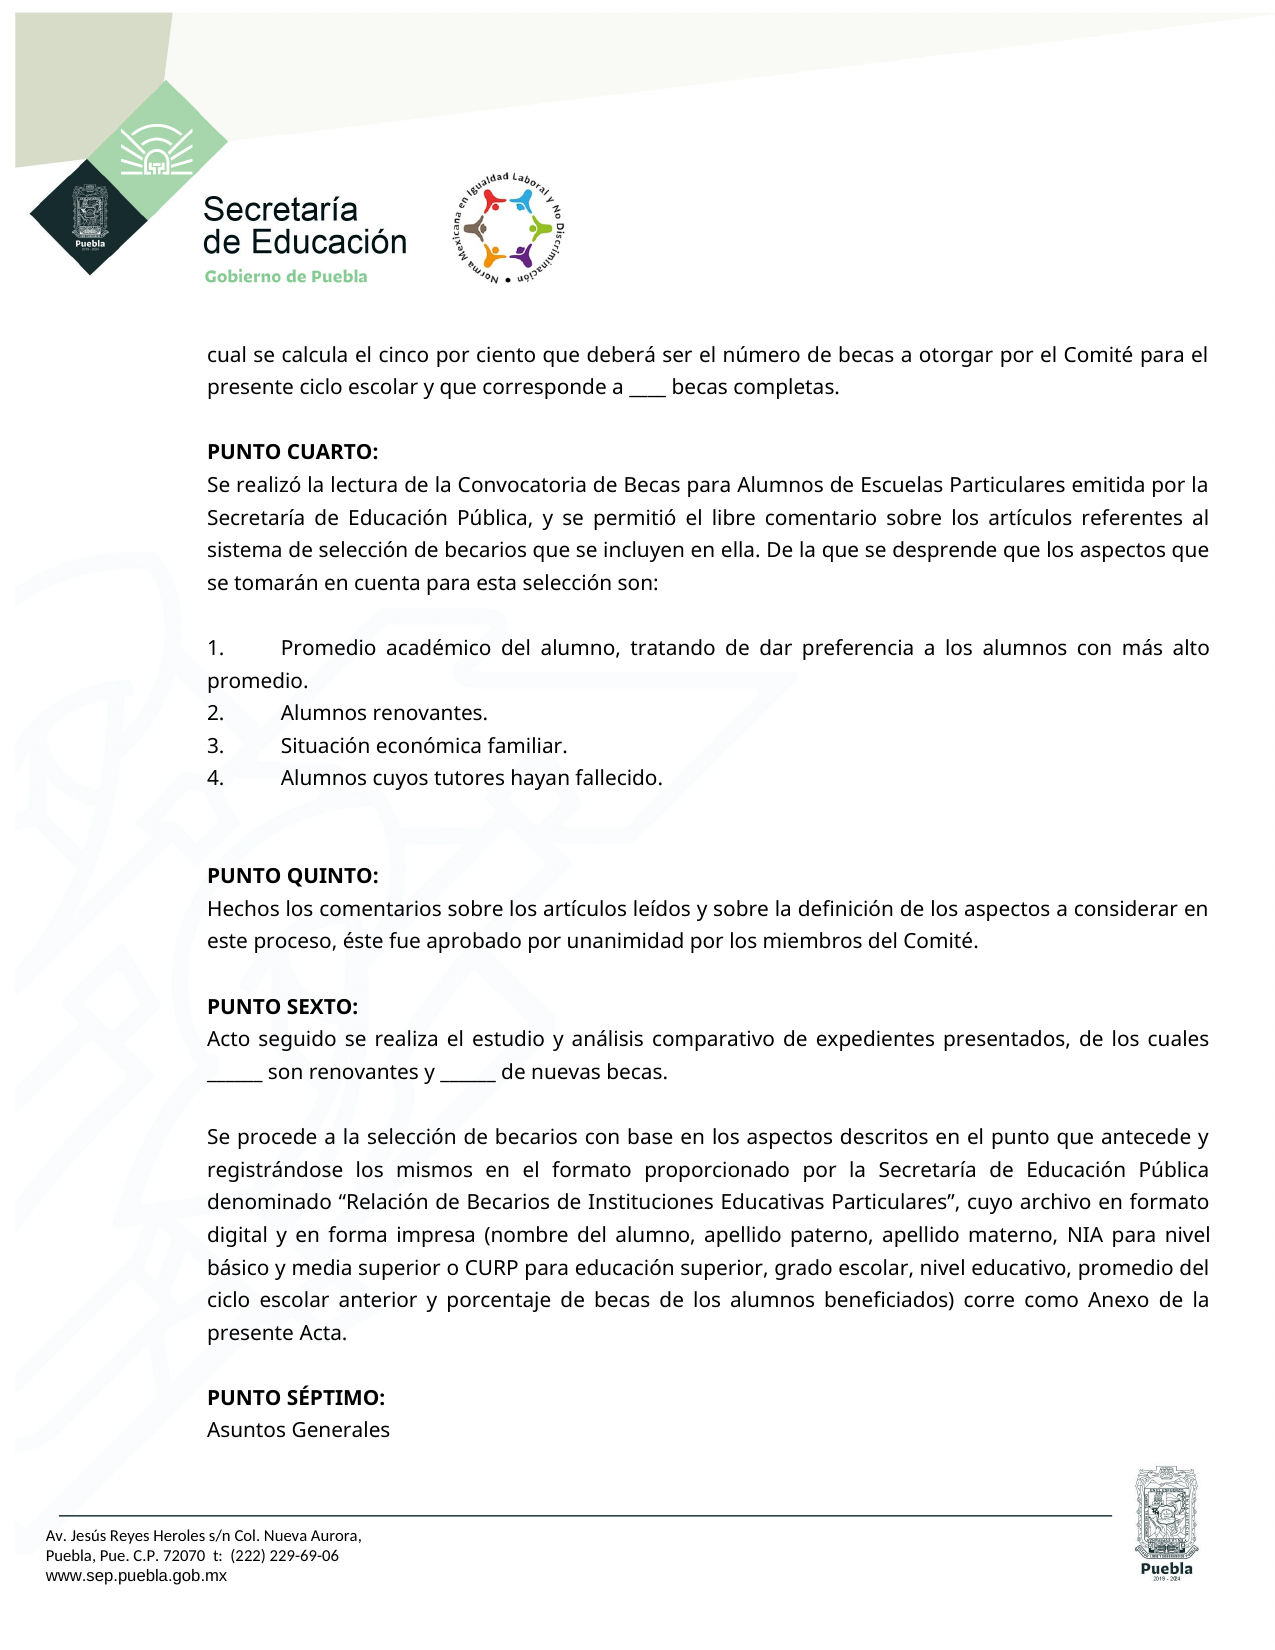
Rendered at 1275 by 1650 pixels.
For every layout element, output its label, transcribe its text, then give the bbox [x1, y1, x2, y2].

text PUNTO SÉPTIMO: [207, 1383, 1211, 1411]
picture [0, 12, 1275, 1643]
text PUNTO CUARTO: [207, 437, 1211, 466]
text Asuntos Generales [207, 1416, 1211, 1444]
text PUNTO SEXTO: [207, 992, 1211, 1020]
text 2. Alumnos renovantes. [207, 698, 1211, 727]
text 4. Alumnos cuyos tutores hayan fallecido. [207, 763, 1211, 792]
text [207, 340, 1211, 401]
text Hechos los comentarios sobre los artículos leídos y sobre la definición de los aspectos a considerar en este proceso, éste fue aprobado por unanimidad por los miembros del Comité. [207, 894, 1211, 955]
text Se realizó la lectura de la Convocatoria de Becas para Alumnos de Escuelas Particulares emitida por la Secretaría de Educación Pública, y se permitió el libre comentario sobre los artículos referentes al sistema de selección de becarios que se incluyen en ella. De la que se desprende que los aspectos que se tomarán en cuenta para esta selección son: [207, 470, 1211, 596]
text PUNTO QUINTO: [207, 861, 1211, 890]
text 3. Situación económica familiar. [207, 731, 1211, 759]
text 1. Promedio académico del alumno, tratando de dar preferencia a los alumnos con más alto promedio. [207, 633, 1211, 694]
text Acto seguido se realiza el estudio y análisis comparativo de expedientes presentados, de los cuales ______ son renovantes y ______ de nuevas becas. [207, 1024, 1211, 1085]
text Se procede a la selección de becarios con base en los aspectos descritos en el punto que antecede y registrándose los mismos en el formato proporcionado por la Secretaría de Educación Pública denominado “Relación de Becarios de Instituciones Educativas Particulares”, cuyo archivo en formato digital y en forma impresa (nombre del alumno, apellido paterno, apellido materno, NIA para nivel básico y media superior o CURP para educación superior, grado escolar, nivel educativo, promedio del ciclo escolar anterior y porcentaje de becas de los alumnos beneficiados) corre como Anexo de la presente Acta. [207, 1122, 1211, 1346]
